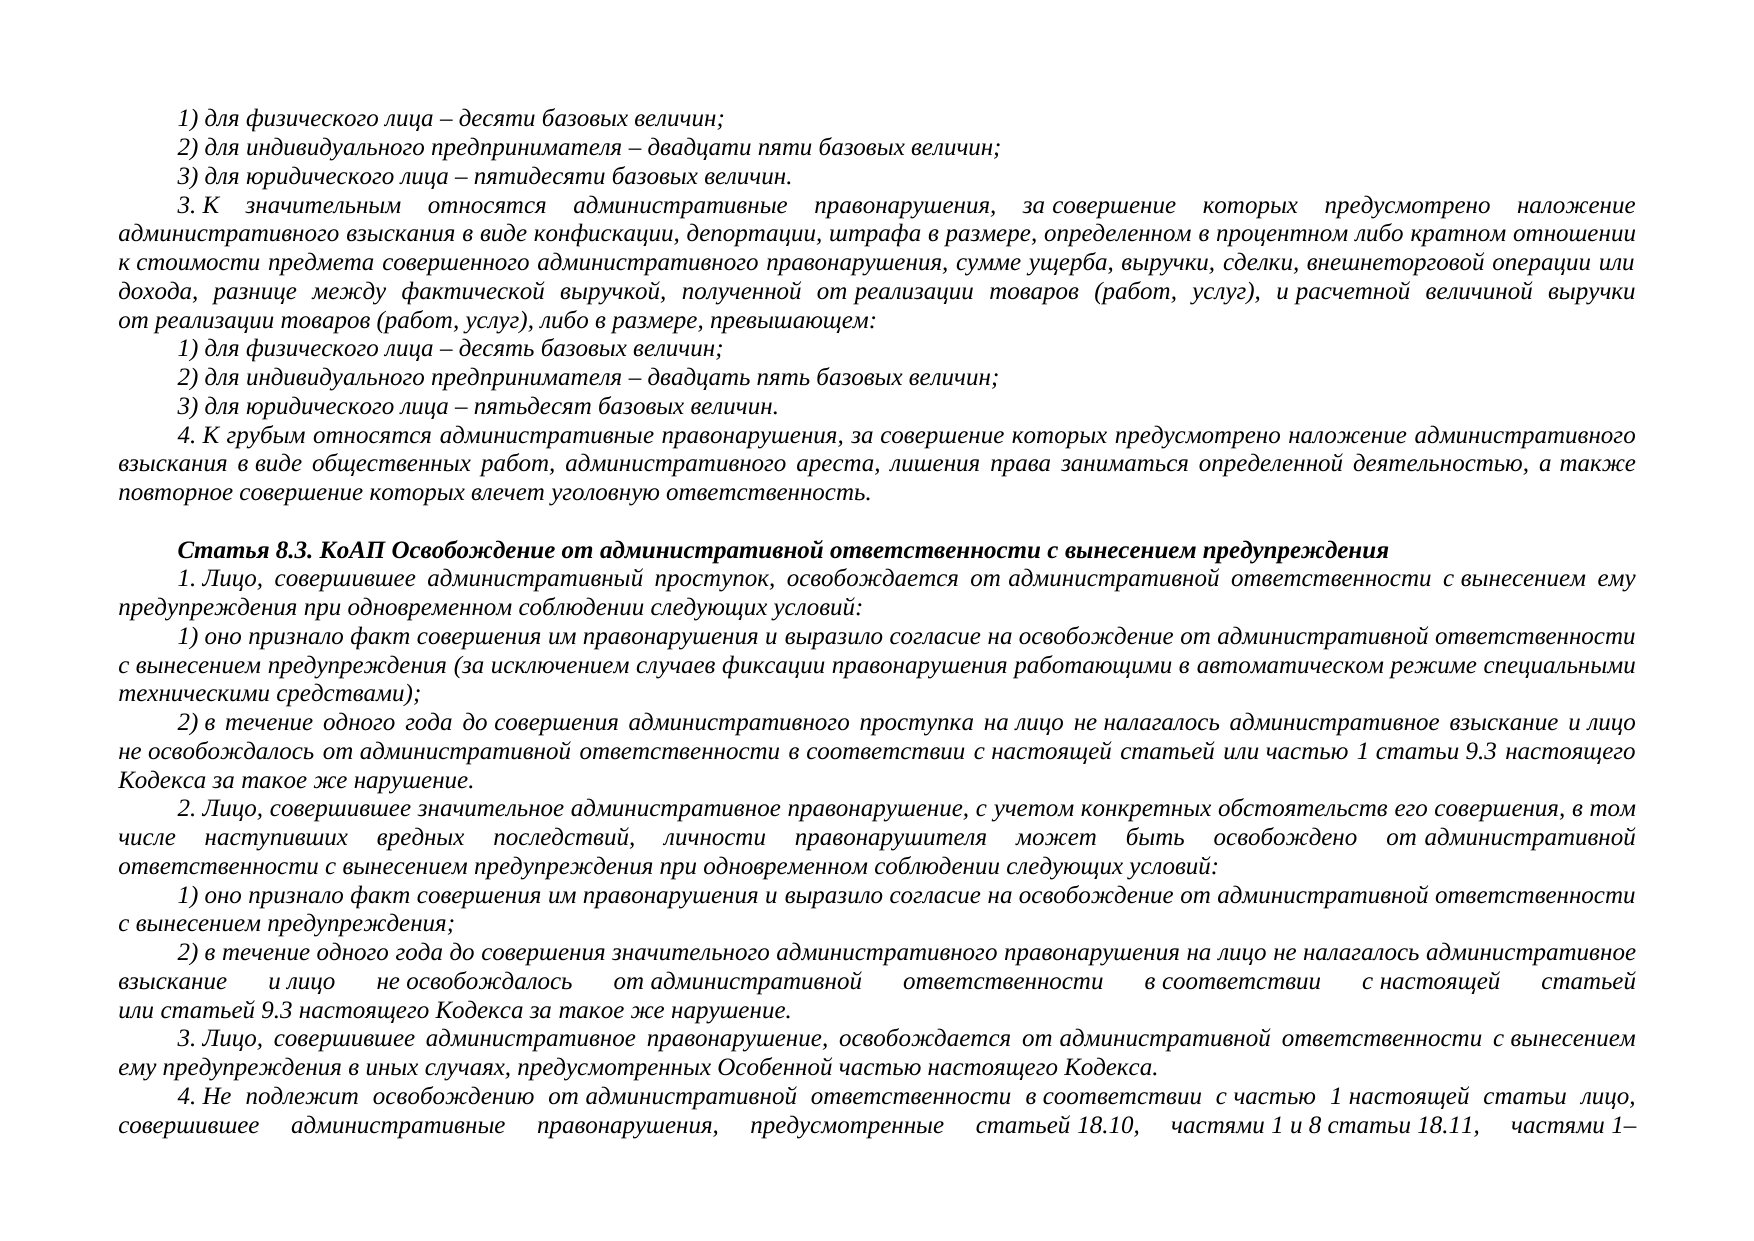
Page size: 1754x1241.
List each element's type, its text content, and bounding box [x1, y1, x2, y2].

text 2) в течение одного года до совершения значительного административного правонарушения на лицо не налагалось административное взыскание и лицо не освобождалось от административной ответственности в соответствии с настоящей статьей или статьей 9.3 настоящего Кодекса за такое же нарушение. [118, 937, 1636, 1023]
text 3. К значительным относятся административные правонарушения, за совершение которых предусмотрено наложение административного взыскания в виде конфискации, депортации, штрафа в размере, определенном в процентном либо кратном отношении к стоимости предмета совершенного административного правонарушения, сумме ущерба, выручки, сделки, внешнеторговой операции или дохода, разнице между фактической выручкой, полученной от реализации товаров (работ, услуг), и расчетной величиной выручки от реализации товаров (работ, услуг), либо в размере, превышающем: [118, 190, 1636, 333]
text 3) для юридического лица – пятидесяти базовых величин. [118, 161, 1636, 190]
text Статья 8.3. КоАП Освобождение от административной ответственности с вынесением предупреждения [118, 535, 1636, 563]
text 1) оно признало факт совершения им правонарушения и выразило согласие на освобождение от административной ответственности с вынесением предупреждения (за исключением случаев фиксации правонарушения работающими в автоматическом режиме специальными техническими средствами); [118, 621, 1636, 707]
text 4. К грубым относятся административные правонарушения, за совершение которых предусмотрено наложение административного взыскания в виде общественных работ, административного ареста, лишения права заниматься определенной деятельностью, а также повторное совершение которых влечет уголовную ответственность. [118, 420, 1636, 506]
text 1) оно признало факт совершения им правонарушения и выразило согласие на освобождение от административной ответственности с вынесением предупреждения; [118, 880, 1636, 937]
text 1) для физического лица – десять базовых величин; [118, 333, 1636, 362]
text 2) для индивидуального предпринимателя – двадцать пять базовых величин; [118, 362, 1636, 391]
text 2. Лицо, совершившее значительное административное правонарушение, с учетом конкретных обстоятельств его совершения, в том числе наступивших вредных последствий, личности правонарушителя может быть освобождено от административной ответственности с вынесением предупреждения при одновременном соблюдении следующих условий: [118, 793, 1636, 880]
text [118, 1081, 1636, 1138]
text 2) для индивидуального предпринимателя – двадцати пяти базовых величин; [118, 132, 1636, 161]
text 2) в течение одного года до совершения административного проступка на лицо не налагалось административное взыскание и лицо не освобождалось от административной ответственности в соответствии с настоящей статьей или частью 1 статьи 9.3 настоящего Кодекса за такое же нарушение. [118, 707, 1636, 793]
text 1. Лицо, совершившее административный проступок, освобождается от административной ответственности с вынесением ему предупреждения при одновременном соблюдении следующих условий: [118, 563, 1636, 621]
text 1) для физического лица – десяти базовых величин; [118, 103, 1636, 132]
text 3) для юридического лица – пятьдесят базовых величин. [118, 391, 1636, 420]
text 3. Лицо, совершившее административное правонарушение, освобождается от административной ответственности с вынесением ему предупреждения в иных случаях, предусмотренных Особенной частью настоящего Кодекса. [118, 1023, 1636, 1081]
